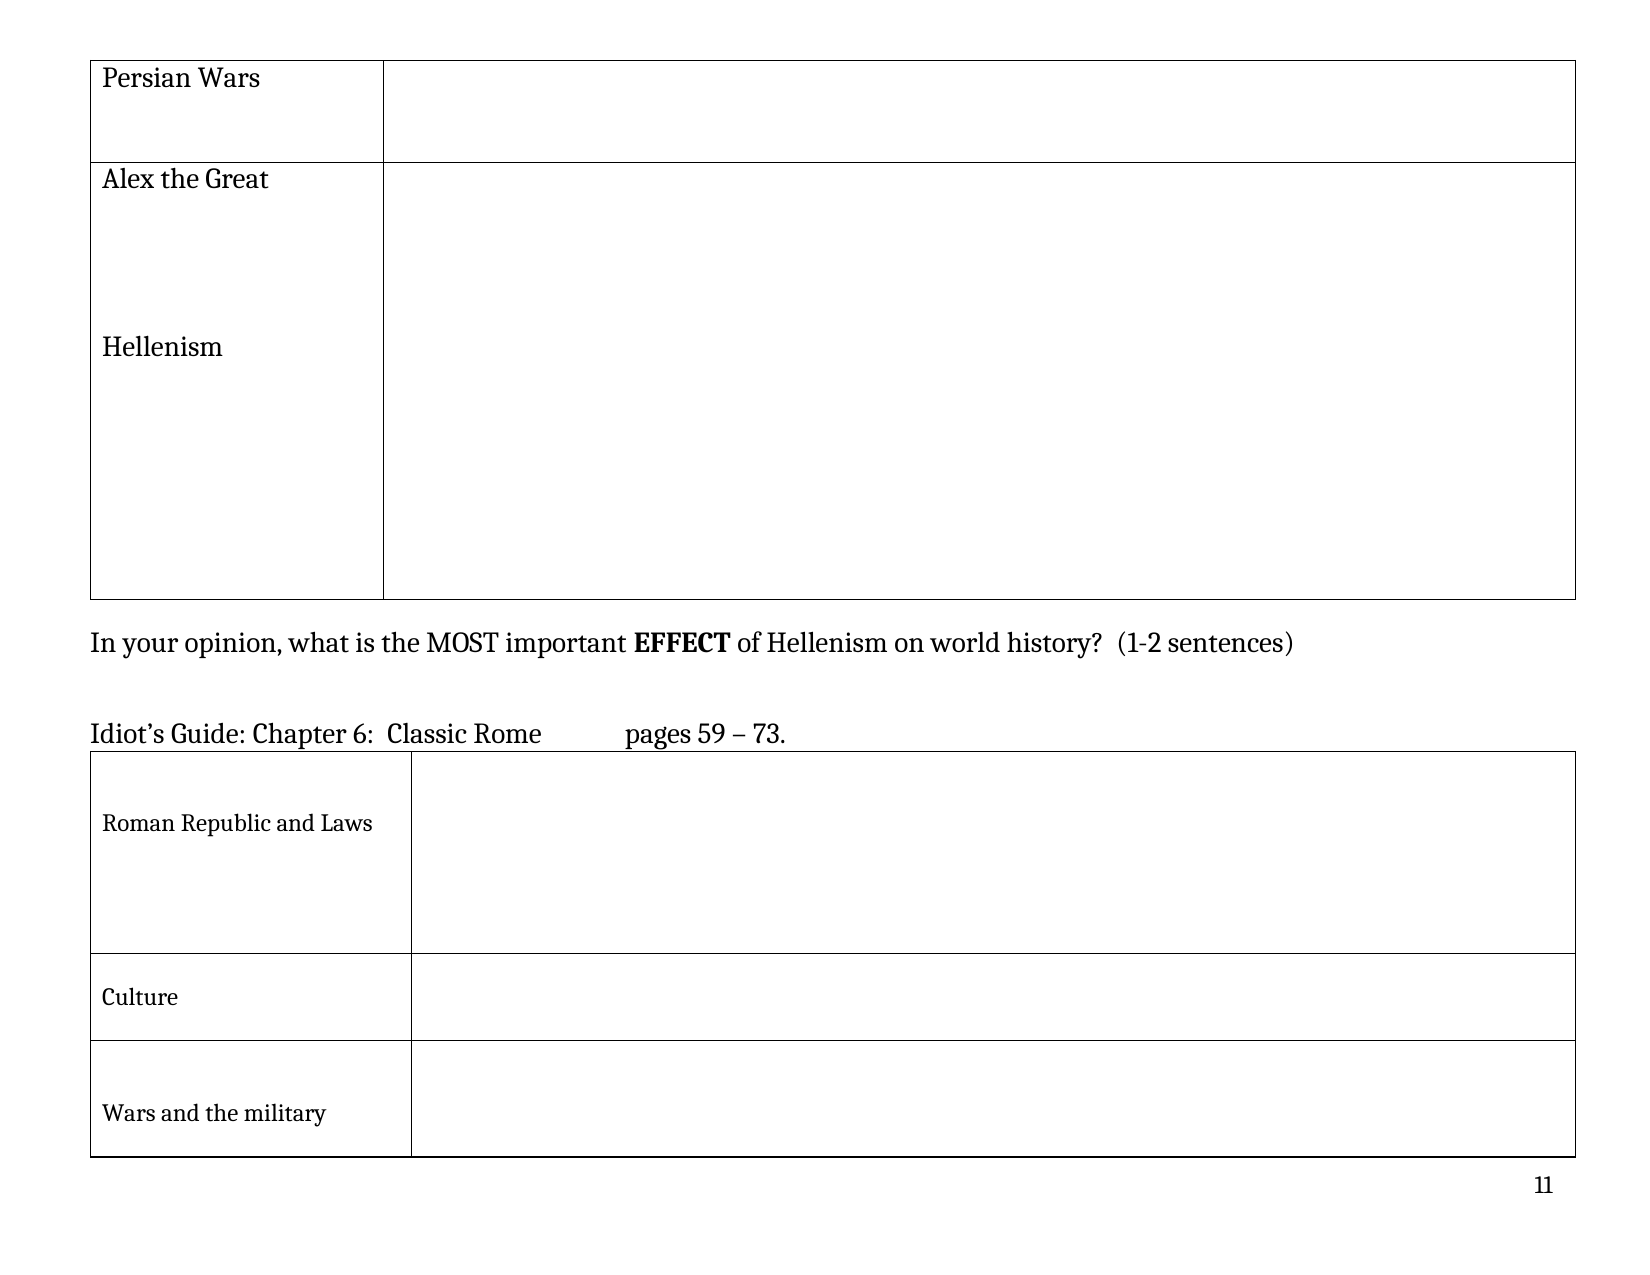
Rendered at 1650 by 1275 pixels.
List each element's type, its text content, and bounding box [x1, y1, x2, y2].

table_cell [91, 1041, 411, 1156]
table_header Roman Republic and Laws [91, 752, 411, 953]
text In your opinion, what is the MOST important EFFECT of Hellenism on world history? (1-2 sentences) [90, 626, 1552, 660]
table_cell [384, 163, 1575, 599]
table_cell Persian Wars [91, 61, 383, 162]
text Idiot’s Guide: Chapter 6: Classic Rome pages 59 – 73. [90, 717, 1552, 751]
table_cell [412, 954, 1575, 1040]
table_header [412, 752, 1575, 953]
table_cell [384, 61, 1575, 162]
table_cell Alex the Great Hellenism [91, 163, 383, 599]
table_cell [412, 1041, 1575, 1156]
table_cell Culture [91, 954, 411, 1040]
